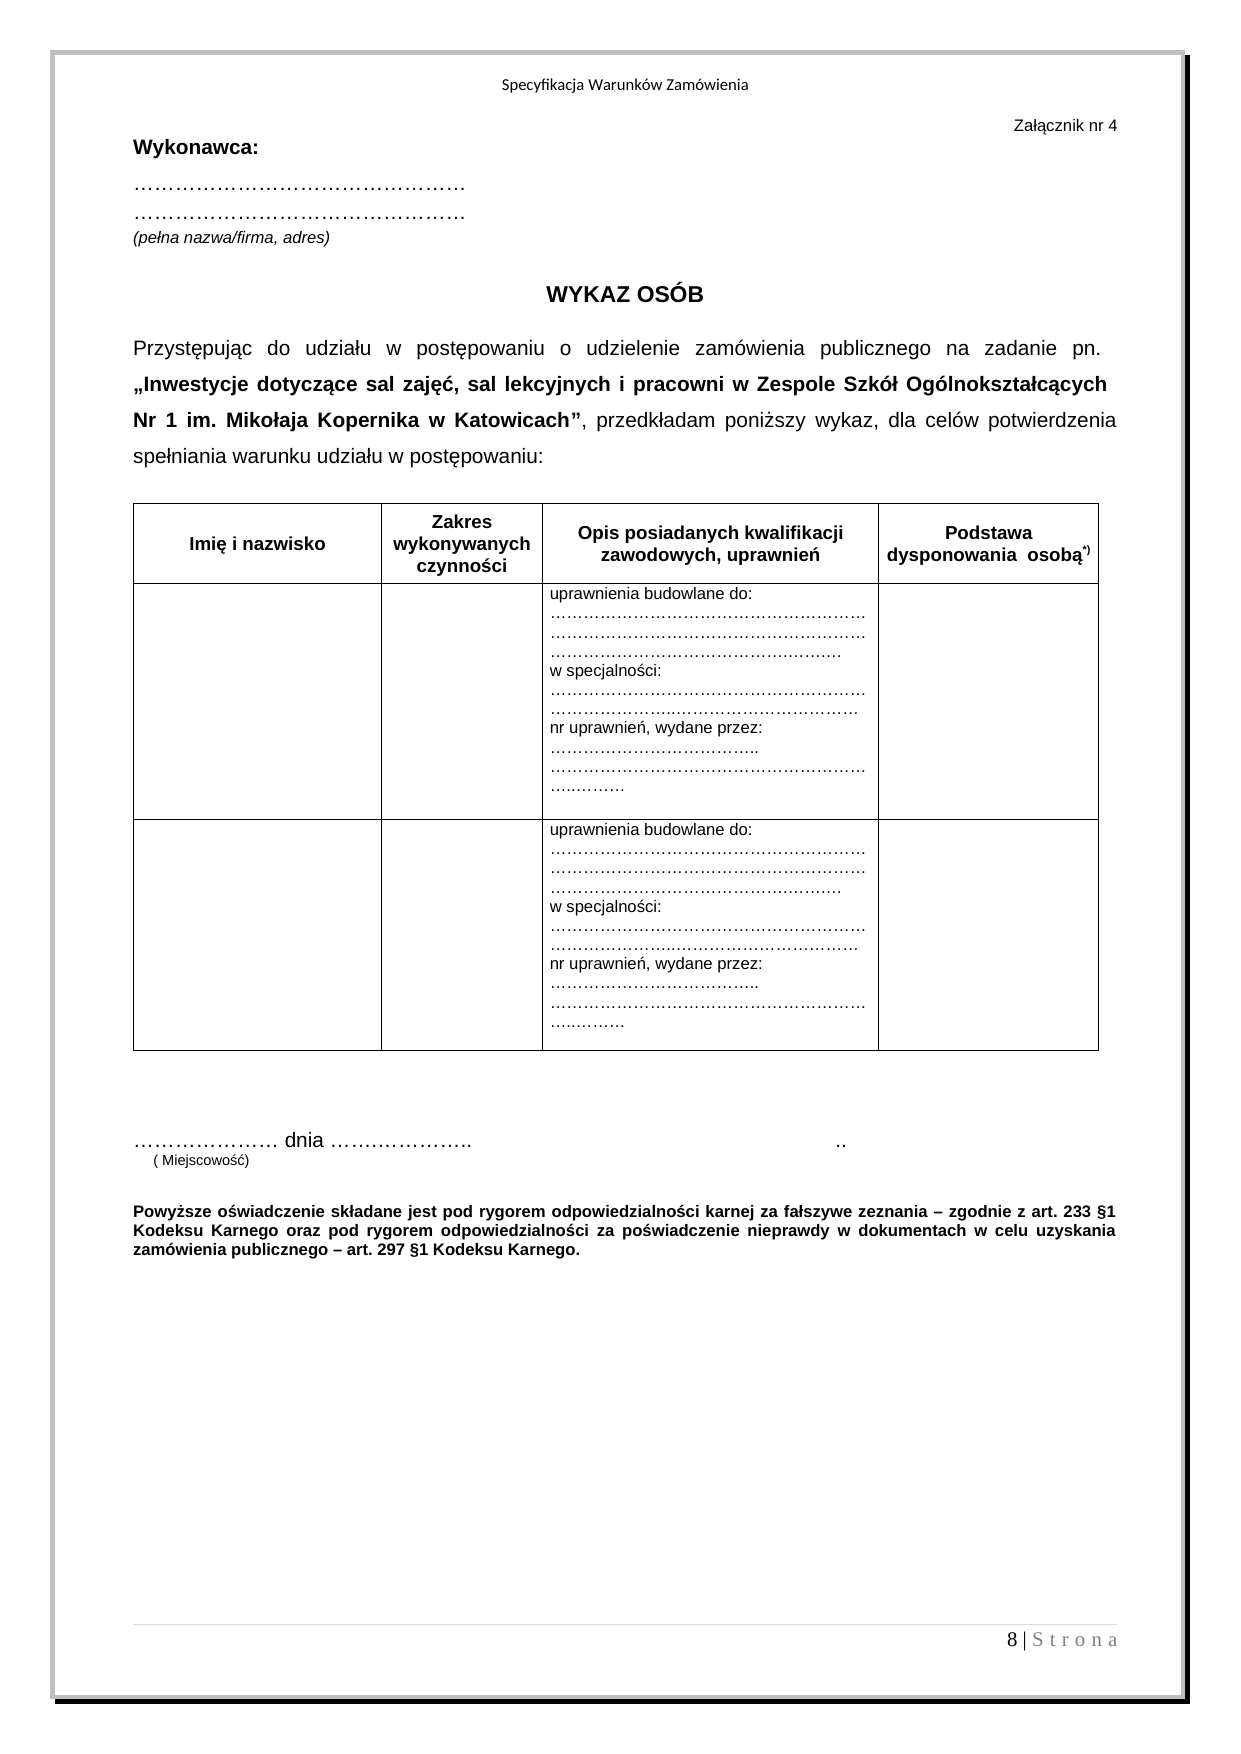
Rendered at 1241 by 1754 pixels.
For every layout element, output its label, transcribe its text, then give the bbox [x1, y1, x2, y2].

table_cell uprawnienia budowlane do: ………………………………………………………………………………………………………………………………………….…….… w specjalności: ……………………………………………………………………..…………………………… nr uprawnień, wydane przez: ………………………………..……………………………………………………..……… [543, 584, 878, 819]
text Załącznik nr 4 [133, 116, 1117, 135]
table_cell uprawnienia budowlane do: ………………………………………………………………………………………………………………………………………….…….… w specjalności: ……………………………………………………………………..…………………………… nr uprawnień, wydane przez: ………………………………..……………………………………………………..……… [543, 820, 878, 1050]
table_cell [134, 584, 381, 819]
text ………………………………………… [133, 171, 497, 195]
table_header Podstawa dysponowania osobą*) [879, 504, 1098, 583]
table_cell [879, 584, 1098, 819]
table_cell [879, 820, 1098, 1050]
table_cell [382, 584, 542, 819]
text Przystępując do udziału w postępowaniu o udzielenie zamówienia publicznego na zadanie pn. „Inwestycje dotyczące sal zajęć, sal lekcyjnych i pracowni w Zespole Szkół Ogólnokształcących Nr 1 im. Mikołaja Kopernika w Katowicach”, przedkładam poniższy wykaz, dla celów potwierdzenia spełniania warunku udziału w postępowaniu: [133, 336, 1117, 467]
table_header Imię i nazwisko [134, 504, 381, 583]
text ………………… dnia …….………….. .. [133, 1128, 1117, 1152]
text WYKAZ OSÓB [133, 281, 1117, 308]
table_header Zakres wykonywanych czynności [382, 504, 542, 583]
text ………………………………………… [133, 199, 497, 223]
table_cell [134, 820, 381, 1050]
table_cell [382, 820, 542, 1050]
text ( Miejscowość) [133, 1152, 1117, 1168]
text Powyższe oświadczenie składane jest pod rygorem odpowiedzialności karnej za fałszywe zeznania – zgodnie z art. 233 §1 Kodeksu Karnego oraz pod rygorem odpowiedzialności za poświadczenie nieprawdy w dokumentach w celu uzyskania zamówienia publicznego – art. 297 §1 Kodeksu Karnego. [133, 1202, 1117, 1259]
table_header Opis posiadanych kwalifikacji zawodowych, uprawnień [543, 504, 878, 583]
text Wykonawca: [133, 135, 1117, 159]
text (pełna nazwa/firma, adres) [133, 228, 497, 247]
